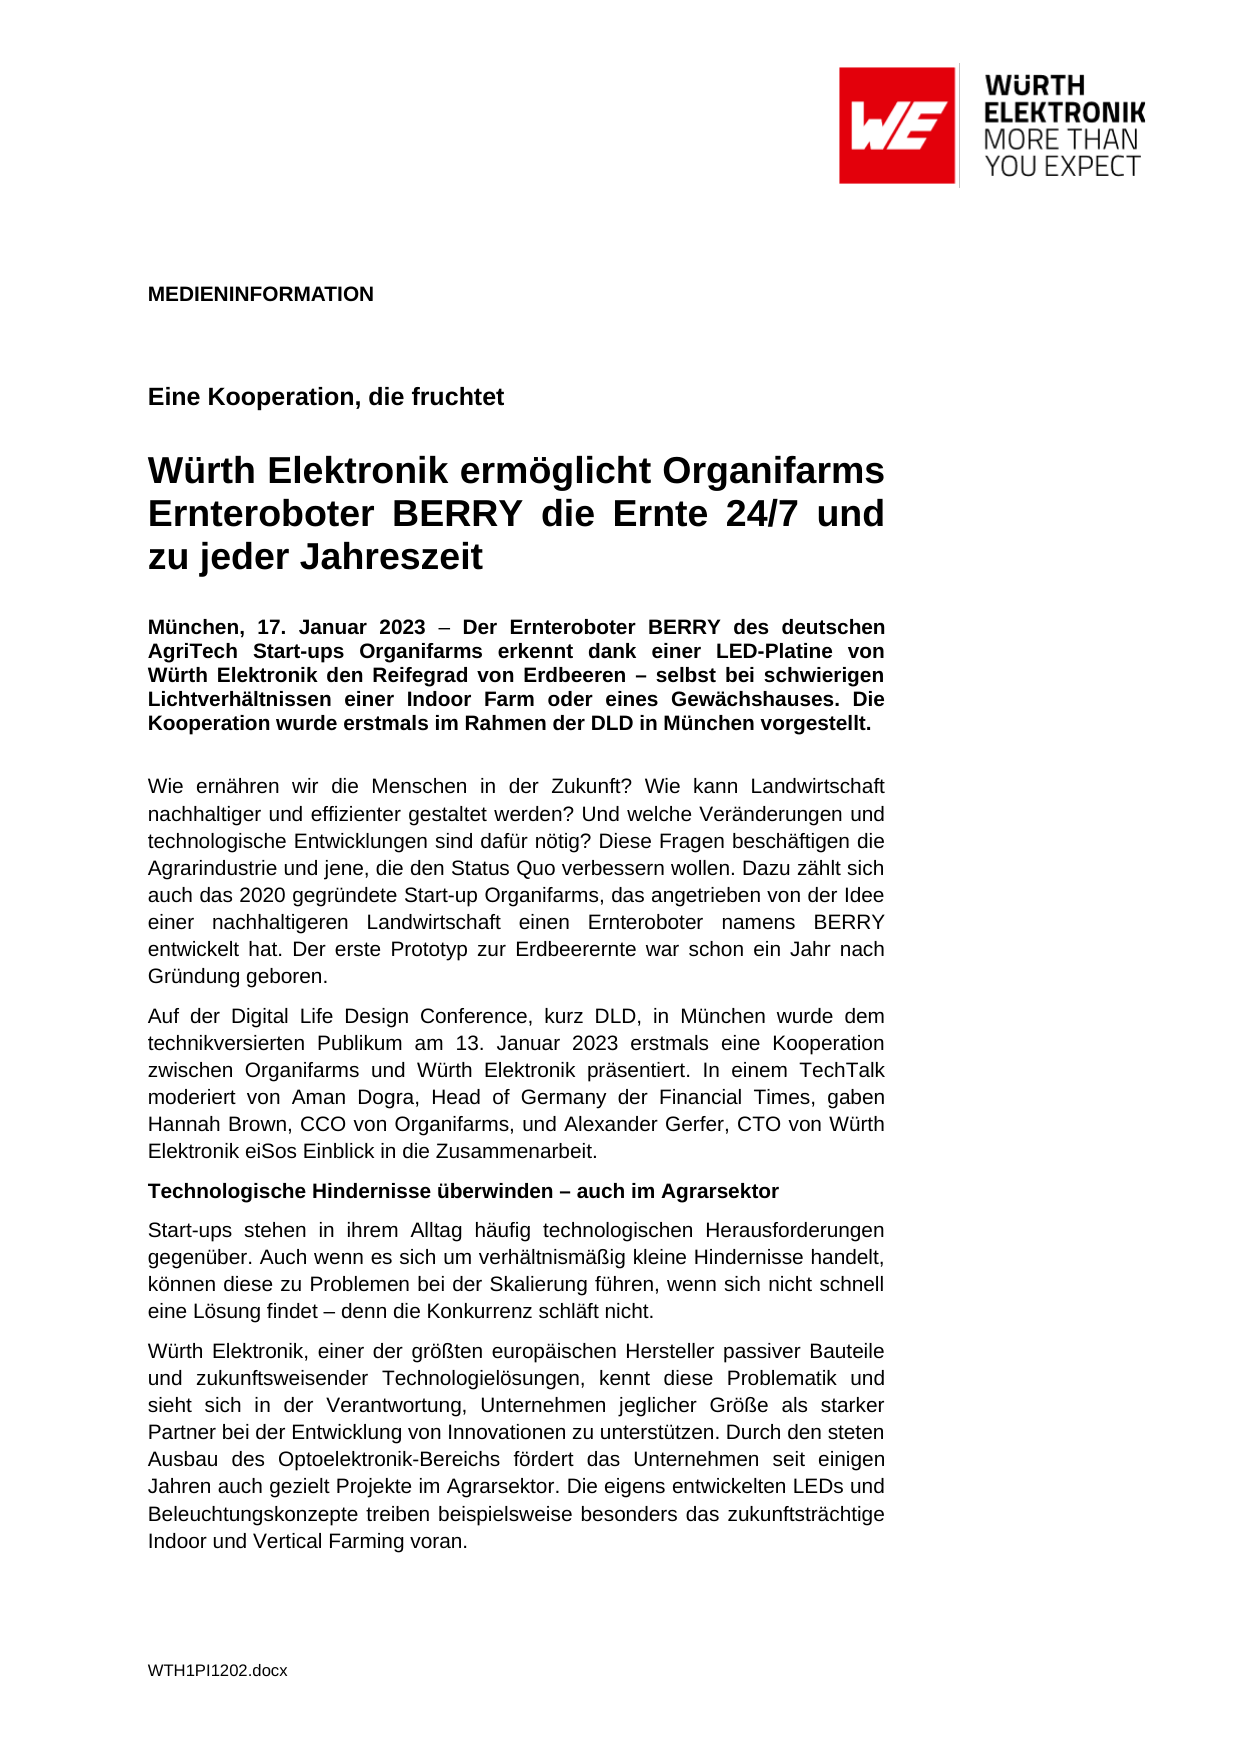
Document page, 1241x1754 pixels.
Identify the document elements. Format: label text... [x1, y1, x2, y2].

text Würth Elektronik ermöglicht Organifarms Ernteroboter BERRY die Ernte 24/7 und zu jeder Jahreszeit [148, 448, 886, 577]
text Würth Elektronik, einer der größten europäischen Hersteller passiver Bauteile und zukunftsweisender Technologielösungen, kennt diese Problematik und sieht sich in der Verantwortung, Unternehmen jeglicher Größe als starker Partner bei der Entwicklung von Innovationen zu unterstützen. Durch den steten Ausbau des Optoelektronik-Bereichs fördert das Unternehmen seit einigen Jahren auch gezielt Projekte im Agrarsektor. Die eigens entwickelten LEDs und Beleuchtungskonzepte treiben beispielsweise besonders das zukunftsträchtige Indoor und Vertical Farming voran. [148, 1337, 886, 1553]
subtitle MEDIENINFORMATION [148, 282, 886, 307]
text Eine Kooperation, die fruchtet [148, 382, 886, 411]
text Auf der Digital Life Design Conference, kurz DLD, in München wurde dem technikversierten Publikum am 13. Januar 2023 erstmals eine Kooperation zwischen Organifarms und Würth Elektronik präsentiert. In einem TechTalk moderiert von Aman Dogra, Head of Germany der Financial Times, gaben Hannah Brown, CCO von Organifarms, und Alexander Gerfer, CTO von Würth Elektronik eiSos Einblick in die Zusammenarbeit. [148, 1001, 886, 1164]
picture [835, 63, 1146, 188]
text Wie ernähren wir die Menschen in der Zukunft? Wie kann Landwirtschaft nachhaltiger und effizienter gestaltet werden? Und welche Veränderungen und technologische Entwicklungen sind dafür nötig? Diese Fragen beschäftigen die Agrarindustrie und jene, die den Status Quo verbessern wollen. Dazu zählt sich auch das 2020 gegründete Start-up Organifarms, das angetrieben von der Idee einer nachhaltigeren Landwirtschaft einen Ernteroboter namens BERRY entwickelt hat. Der erste Prototyp zur Erdbeerernte war schon ein Jahr nach Gründung geboren. [148, 772, 886, 989]
text Start-ups stehen in ihrem Alltag häufig technologischen Herausforderungen gegenüber. Auch wenn es sich um verhältnismäßig kleine Hindernisse handelt, können diese zu Problemen bei der Skalierung führen, wenn sich nicht schnell eine Lösung findet – denn die Konkurrenz schläft nicht. [148, 1216, 886, 1324]
text Technologische Hindernisse überwinden – auch im Agrarsektor [148, 1176, 886, 1203]
text München, 17. Januar 2023 – Der Ernteroboter BERRY des deutschen AgriTech Start-ups Organifarms erkennt dank einer LED-Platine von Würth Elektronik den Reifegrad von Erdbeeren – selbst bei schwierigen Lichtverhältnissen einer Indoor Farm oder eines Gewächshauses. Die Kooperation wurde erstmals im Rahmen der DLD in München vorgestellt. [148, 615, 886, 735]
